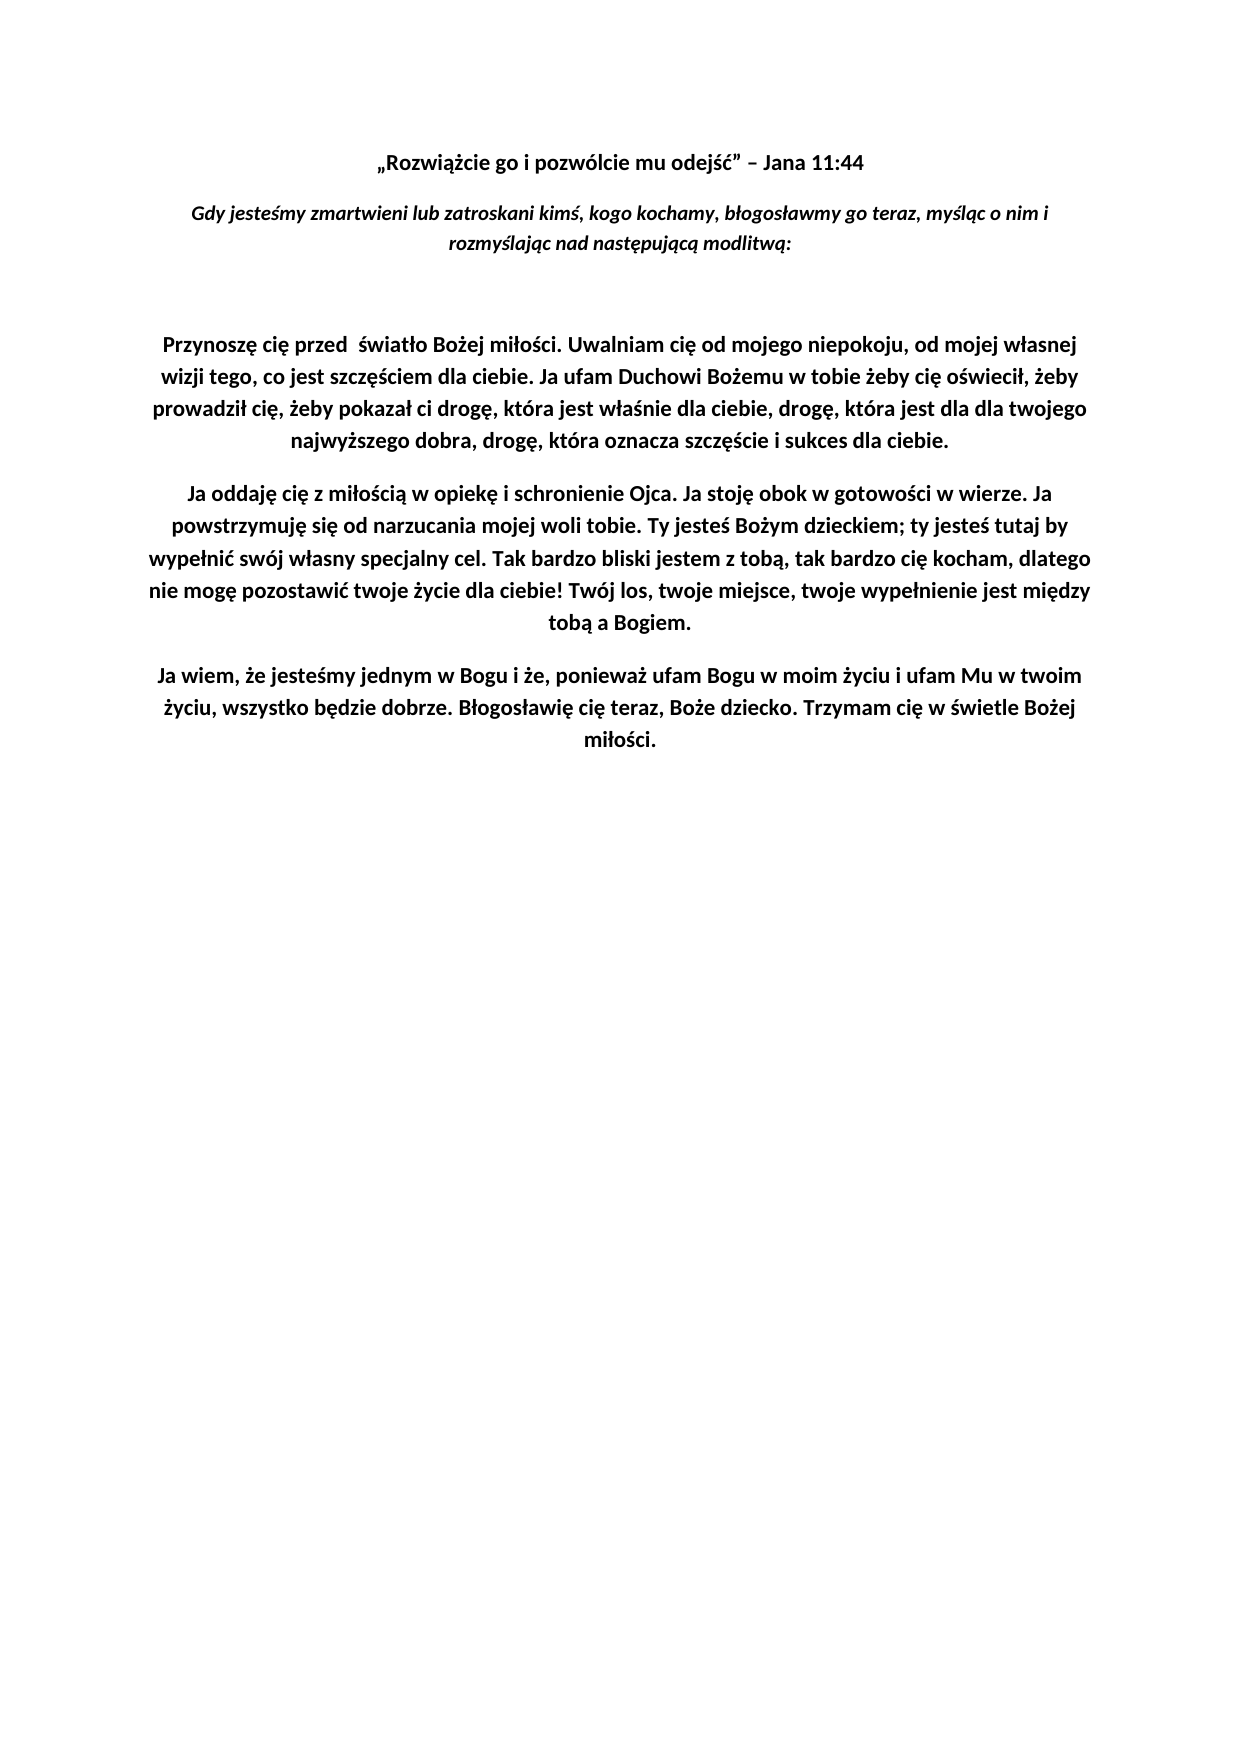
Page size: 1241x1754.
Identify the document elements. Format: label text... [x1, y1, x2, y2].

text Ja wiem, że jesteśmy jednym w Bogu i że, ponieważ ufam Bogu w moim życiu i ufam Mu w twoim życiu, wszystko będzie dobrze. Błogosławię cię teraz, Boże dziecko. Trzymam cię w świetle Bożej miłości. [148, 661, 1093, 753]
text Ja oddaję cię z miłością w opiekę i schronienie Ojca. Ja stoję obok w gotowości w wierze. Ja powstrzymuję się od narzucania mojej woli tobie. Ty jesteś Bożym dzieckiem; ty jesteś tutaj by wypełnić swój własny specjalny cel. Tak bardzo bliski jestem z tobą, tak bardzo cię kocham, dlatego nie mogę pozostawić twoje życie dla ciebie! Twój los, twoje miejsce, twoje wypełnienie jest między tobą a Bogiem. [148, 479, 1093, 636]
text „Rozwiążcie go i pozwólcie mu odejść” – Jana 11:44 [148, 148, 1093, 176]
text Gdy jesteśmy zmartwieni lub zatroskani kimś, kogo kochamy, błogosławmy go teraz, myśląc o nim i rozmyślając nad następującą modlitwą: [148, 201, 1093, 255]
text Przynoszę cię przed światło Bożej miłości. Uwalniam cię od mojego niepokoju, od mojej własnej wizji tego, co jest szczęściem dla ciebie. Ja ufam Duchowi Bożemu w tobie żeby cię oświecił, żeby prowadził cię, żeby pokazał ci drogę, która jest właśnie dla ciebie, drogę, która jest dla dla twojego najwyższego dobra, drogę, która oznacza szczęście i sukces dla ciebie. [148, 330, 1093, 454]
